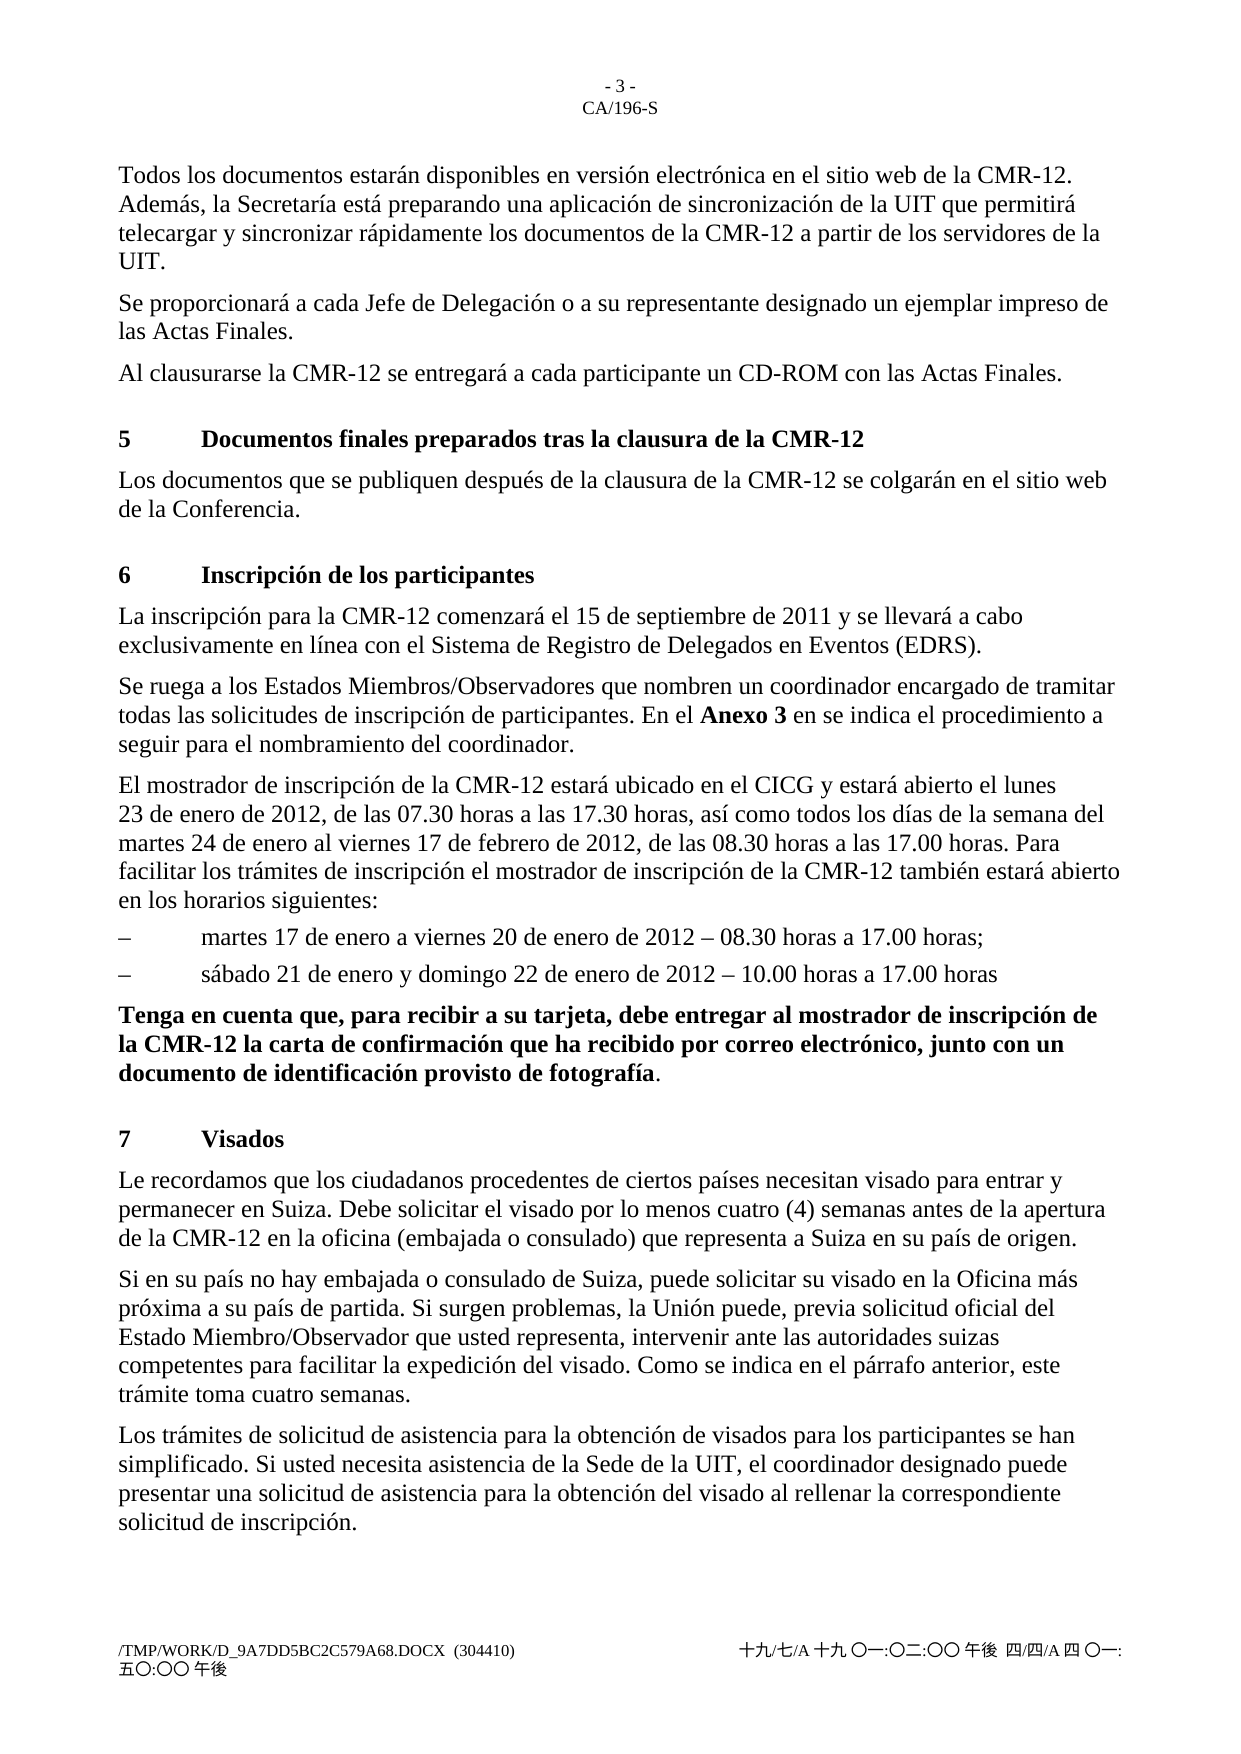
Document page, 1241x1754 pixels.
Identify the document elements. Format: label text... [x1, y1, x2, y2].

text Al clausurarse la CMR-12 se entregará a cada participante un CD-ROM con las Actas Finales. [118, 358, 1122, 386]
text Se proporcionará a cada Jefe de Delegación o a su representante designado un ejemplar impreso de las Actas Finales. [118, 288, 1122, 345]
subtitle 6 Inscripción de los participantes [118, 560, 1122, 589]
subtitle 5 Documentos finales preparados tras la clausura de la CMR-12 [118, 424, 1122, 453]
subtitle 7 Visados [118, 1124, 1122, 1153]
text Todos los documentos estarán disponibles en versión electrónica en el sitio web de la CMR-12. Además, la Secretaría está preparando una aplicación de sincronización de la UIT que permitirá telecargar y sincronizar rápidamente los documentos de la CMR-12 a partir de los servidores de la UIT. [118, 160, 1122, 275]
text Los documentos que se publiquen después de la clausura de la CMR-12 se colgarán en el sitio web de la Conferencia. [118, 465, 1122, 523]
text – martes 17 de enero a viernes 20 de enero de 2012 – 08.30 horas a 17.00 horas; [118, 922, 1122, 951]
text Los trámites de solicitud de asistencia para la obtención de visados para los participantes se han simplificado. Si usted necesita asistencia de la Sede de la UIT, el coordinador designado puede presentar una solicitud de asistencia para la obtención del visado al rellenar la correspondiente solicitud de inscripción. [118, 1421, 1122, 1536]
text El mostrador de inscripción de la CMR-12 estará ubicado en el CICG y estará abierto el lunes 23 de enero de 2012, de las 07.30 horas a las 17.30 horas, así como todos los días de la semana del martes 24 de enero al viernes 17 de febrero de 2012, de las 08.30 horas a las 17.00 horas. Para facilitar los trámites de inscripción el mostrador de inscripción de la CMR-12 también estará abierto en los horarios siguientes: [118, 770, 1122, 914]
text – sábado 21 de enero y domingo 22 de enero de 2012 – 10.00 horas a 17.00 horas [118, 959, 1122, 988]
text Se ruega a los Estados Miembros/Observadores que nombren un coordinador encargado de tramitar todas las solicitudes de inscripción de participantes. En el Anexo 3 en se indica el procedimiento a seguir para el nombramiento del coordinador. [118, 671, 1122, 758]
text La inscripción para la CMR-12 comenzará el 15 de septiembre de 2011 y se llevará a cabo exclusivamente en línea con el Sistema de Registro de Delegados en Eventos (EDRS). [118, 601, 1122, 659]
text Le recordamos que los ciudadanos procedentes de ciertos países necesitan visado para entrar y permanecer en Suiza. Debe solicitar el visado por lo menos cuatro (4) semanas antes de la apertura de la CMR-12 en la oficina (embajada o consulado) que representa a Suiza en su país de origen. [118, 1166, 1122, 1252]
text Si en su país no hay embajada o consulado de Suiza, puede solicitar su visado en la Oficina más próxima a su país de partida. Si surgen problemas, la Unión puede, previa solicitud oficial del Estado Miembro/Observador que usted representa, intervenir ante las autoridades suizas competentes para facilitar la expedición del visado. Como se indica en el párrafo anterior, este trámite toma cuatro semanas. [118, 1264, 1122, 1408]
text Tenga en cuenta que, para recibir a su tarjeta, debe entregar al mostrador de inscripción de la CMR-12 la carta de confirmación que ha recibido por correo electrónico, junto con un documento de identificación provisto de fotografía. [118, 1001, 1122, 1087]
